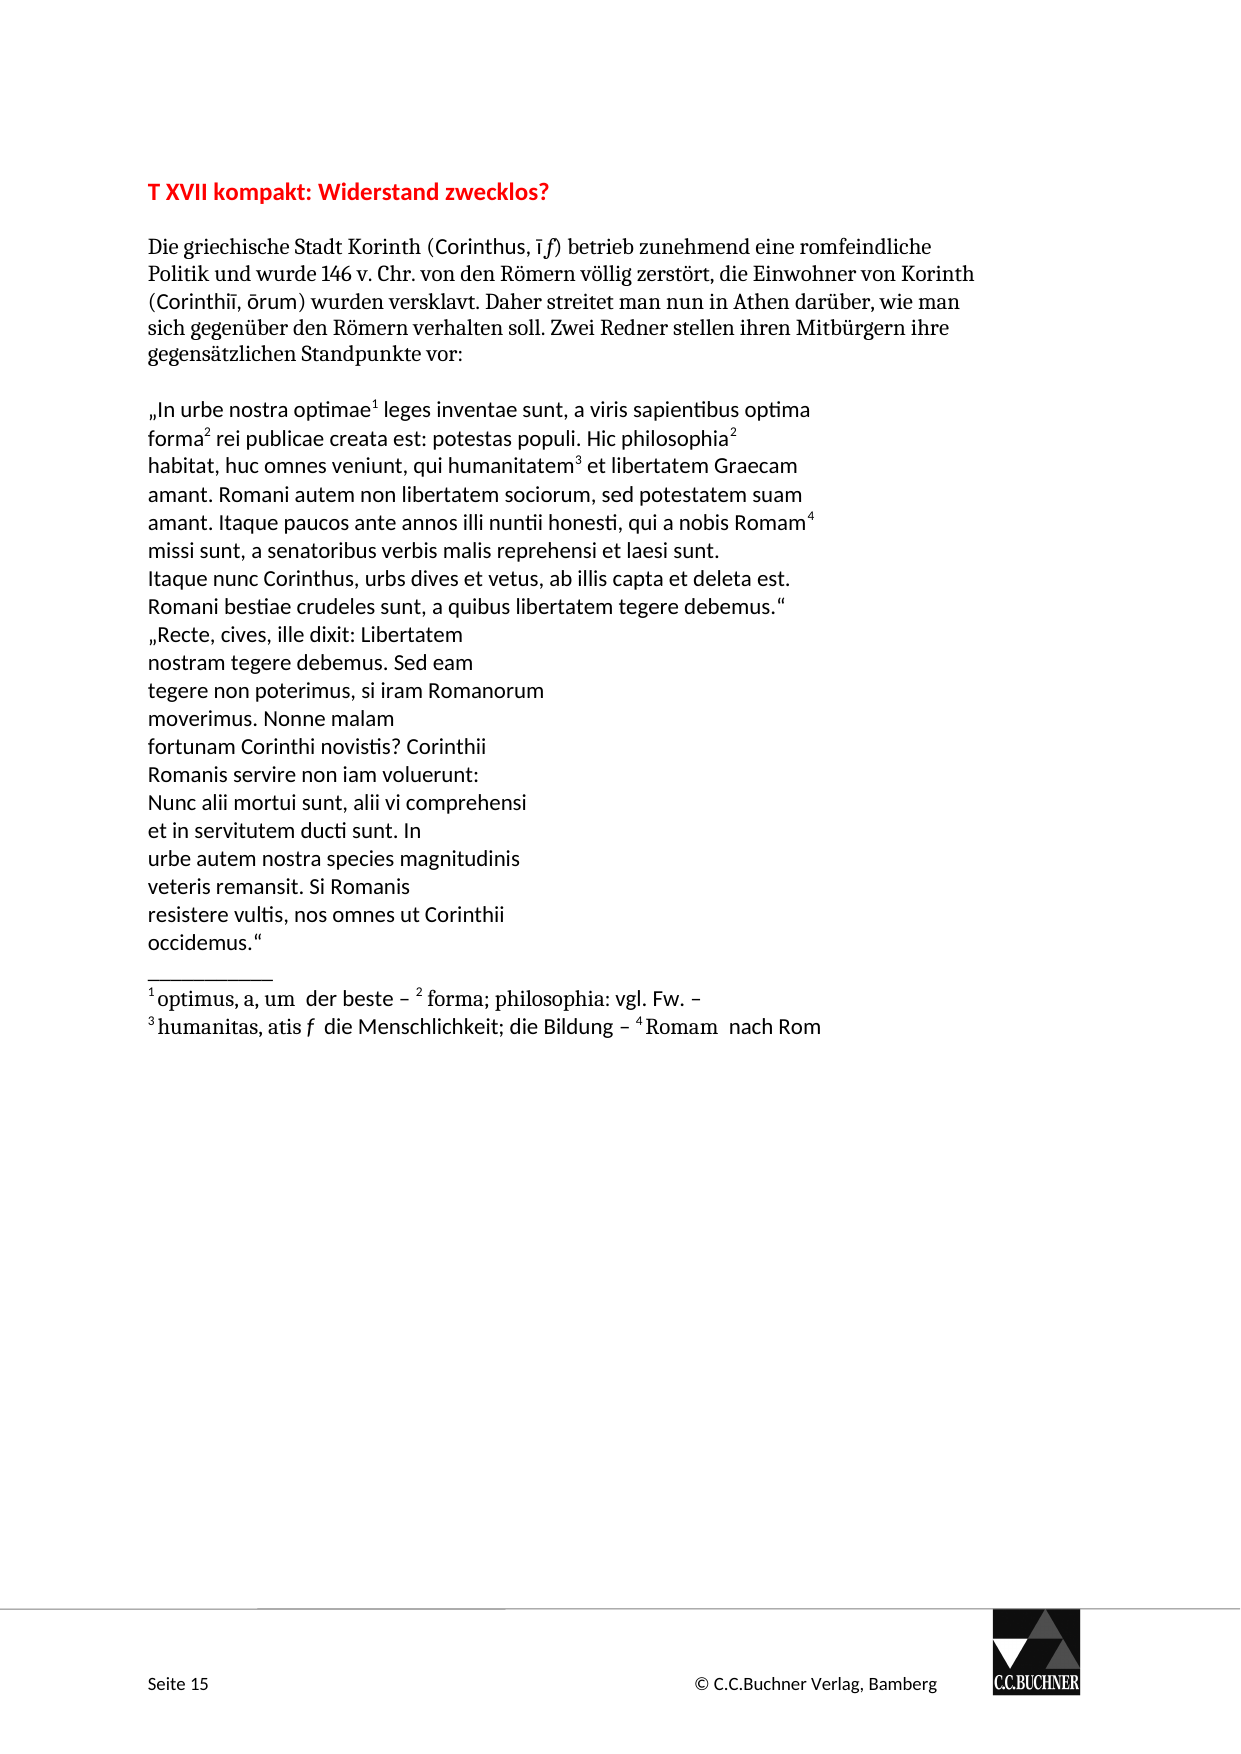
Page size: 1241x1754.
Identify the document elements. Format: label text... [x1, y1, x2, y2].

text 1 optimus, a, um der beste – 2 forma; philosophia: vgl. Fw. – [148, 984, 1093, 1012]
text ___________ [148, 956, 1093, 984]
text urbe autem nostra species magnitudinis [148, 844, 1093, 872]
text fortunam Corinthi novistis? Corinthii [148, 732, 1093, 760]
text moverimus. Nonne malam [148, 704, 1093, 732]
text amant. Itaque paucos ante annos illi nuntii honesti, qui a nobis Romam4 [148, 508, 1093, 536]
text nostram tegere debemus. Sed eam [148, 648, 1093, 676]
subtitle T XVII kompakt: Widerstand zwecklos? [148, 176, 1093, 206]
text occidemus.“ [148, 928, 1093, 956]
text 3 humanitas, atis f die Menschlichkeit; die Bildung – 4 Romam nach Rom [148, 1012, 1093, 1040]
text veteris remansit. Si Romanis [148, 872, 1093, 900]
text Itaque nunc Corinthus, urbs dives et vetus, ab illis capta et deleta est. [148, 564, 1093, 592]
text habitat, huc omnes veniunt, qui humanitatem3 et libertatem Graecam [148, 452, 1093, 480]
text tegere non poterimus, si iram Romanorum [148, 676, 1093, 704]
text sich gegenüber den Römern verhalten soll. Zwei Redner stellen ihren Mitbürgern ihre [148, 315, 1093, 341]
text gegensätzlichen Standpunkte vor: [148, 341, 1093, 368]
text Politik und wurde 146 v. Chr. von den Römern völlig zerstört, die Einwohner von Korinth [148, 261, 1093, 287]
text forma2 rei publicae creata est: potestas populi. Hic philosophia2 [148, 424, 1093, 452]
text et in servitutem ducti sunt. In [148, 816, 1093, 844]
text „Recte, cives, ille dixit: Libertatem [148, 620, 1093, 648]
text (Corinthiī, ōrum) wurden versklavt. Daher streitet man nun in Athen darüber, wie man [148, 287, 1093, 315]
text missi sunt, a senatoribus verbis malis reprehensi et laesi sunt. [148, 536, 1093, 564]
text amant. Romani autem non libertatem sociorum, sed potestatem suam [148, 480, 1093, 508]
picture [992, 1610, 1081, 1696]
text Die griechische Stadt Korinth (Corinthus, ī f) betrieb zunehmend eine romfeindliche [148, 232, 1093, 261]
text resistere vultis, nos omnes ut Corinthii [148, 900, 1093, 928]
text „In urbe nostra optimae1 leges inventae sunt, a viris sapientibus optima [148, 396, 1093, 424]
text Nunc alii mortui sunt, alii vi comprehensi [148, 788, 1093, 816]
text Romani bestiae crudeles sunt, a quibus libertatem tegere debemus.“ [148, 592, 1093, 620]
text Romanis servire non iam voluerunt: [148, 760, 1093, 788]
